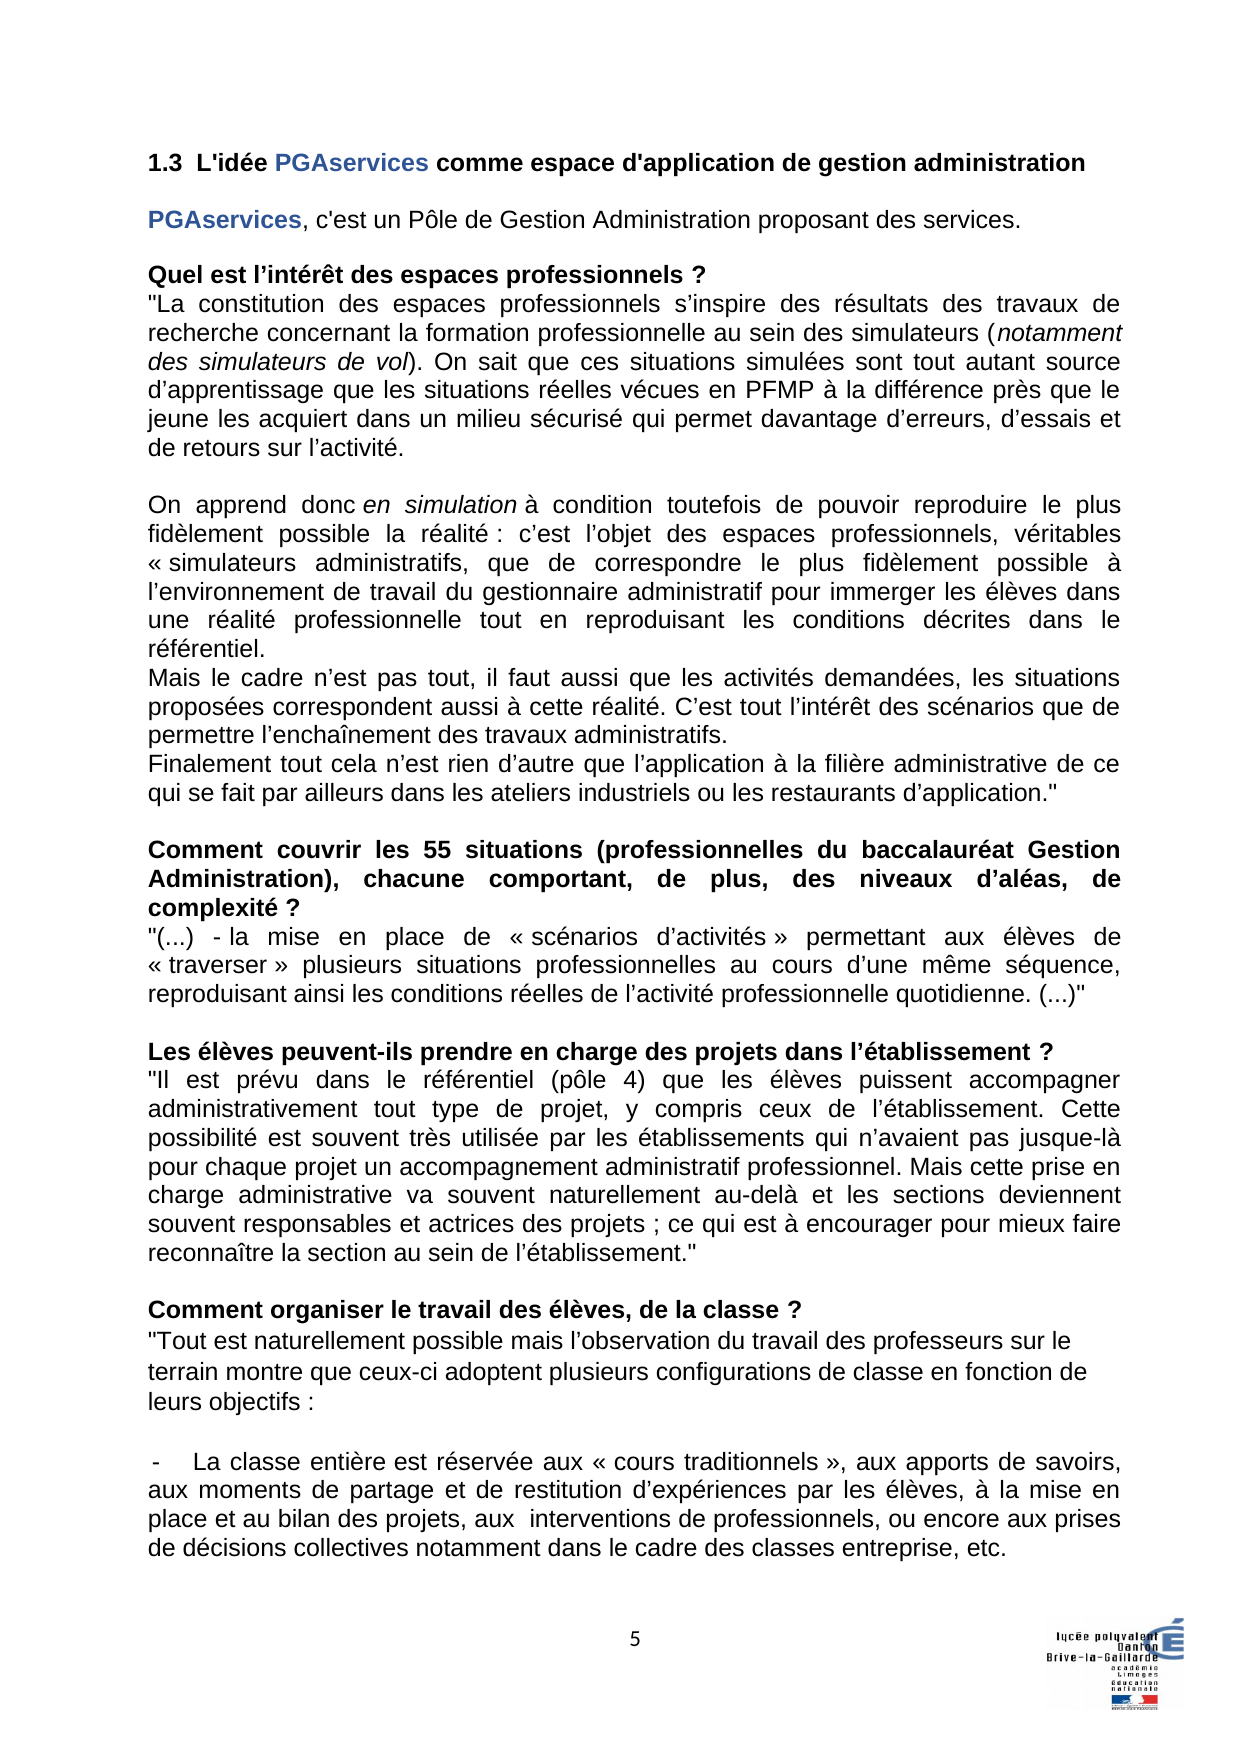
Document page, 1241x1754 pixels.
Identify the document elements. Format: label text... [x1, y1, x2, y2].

text Quel est l’intérêt des espaces professionnels ? [148, 260, 1122, 289]
text Comment organiser le travail des élèves, de la classe ? [148, 1295, 1122, 1324]
text 1.3 L'idée PGAservices comme espace d'application de gestion administration [148, 148, 1196, 176]
text PGAservices, c'est un Pôle de Gestion Administration proposant des services. [148, 205, 1196, 234]
text "Il est prévu dans le référentiel (pôle 4) que les élèves puissent accompagner administrativement tout type de projet, y compris ceux de l’établissement. Cette possibilité est souvent très utilisée par les établissements qui n’avaient pas jusque-là pour chaque projet un accompagnement administratif professionnel. Mais cette prise en charge administrative va souvent naturellement au-delà et les sections deviennent souvent responsables et actrices des projets ; ce qui est à encourager pour mieux faire reconnaître la section au sein de l’établissement." [148, 1065, 1122, 1266]
text On apprend donc en simulation à condition toutefois de pouvoir reproduire le plus fidèlement possible la réalité : c’est l’objet des espaces professionnels, véritables « simulateurs administratifs, que de correspondre le plus fidèlement possible à l’environnement de travail du gestionnaire administratif pour immerger les élèves dans une réalité professionnelle tout en reproduisant les conditions décrites dans le référentiel. [148, 490, 1122, 663]
text "La constitution des espaces professionnels s’inspire des résultats des travaux de recherche concernant la formation professionnelle au sein des simulateurs (notamment des simulateurs de vol). On sait que ces situations simulées sont tout autant source d’apprentissage que les situations réelles vécues en PFMP à la différence près que le jeune les acquiert dans un milieu sécurisé qui permet davantage d’erreurs, d’essais et de retours sur l’activité. [148, 289, 1122, 461]
picture [1046, 1615, 1184, 1710]
text "(...) - la mise en place de « scénarios d’activités » permettant aux élèves de « traverser » plusieurs situations professionnelles au cours d’une même séquence, reproduisant ainsi les conditions réelles de l’activité professionnelle quotidienne. (...)" [148, 921, 1122, 1008]
text Mais le cadre n’est pas tout, il faut aussi que les activités demandées, les situations proposées correspondent aussi à cette réalité. C’est tout l’intérêt des scénarios que de permettre l’enchaînement des travaux administratifs. [148, 663, 1122, 749]
text "Tout est naturellement possible mais l’observation du travail des professeurs sur le terrain montre que ceux-ci adoptent plusieurs configurations de classe en fonction de leurs objectifs : [148, 1324, 1122, 1416]
text Les élèves peuvent-ils prendre en charge des projets dans l’établissement ? [148, 1036, 1122, 1065]
text - La classe entière est réservée aux « cours traditionnels », aux apports de savoirs, aux moments de partage et de restitution d’expériences par les élèves, à la mise en place et au bilan des projets, aux interventions de professionnels, ou encore aux prises de décisions collectives notamment dans le cadre des classes entreprise, etc. [148, 1446, 1122, 1561]
text Finalement tout cela n’est rien d’autre que l’application à la filière administrative de ce qui se fait par ailleurs dans les ateliers industriels ou les restaurants d’application." [148, 749, 1122, 806]
text Comment couvrir les 55 situations (professionnelles du baccalauréat Gestion Administration), chacune comportant, de plus, des niveaux d’aléas, de complexité ? [148, 835, 1122, 921]
